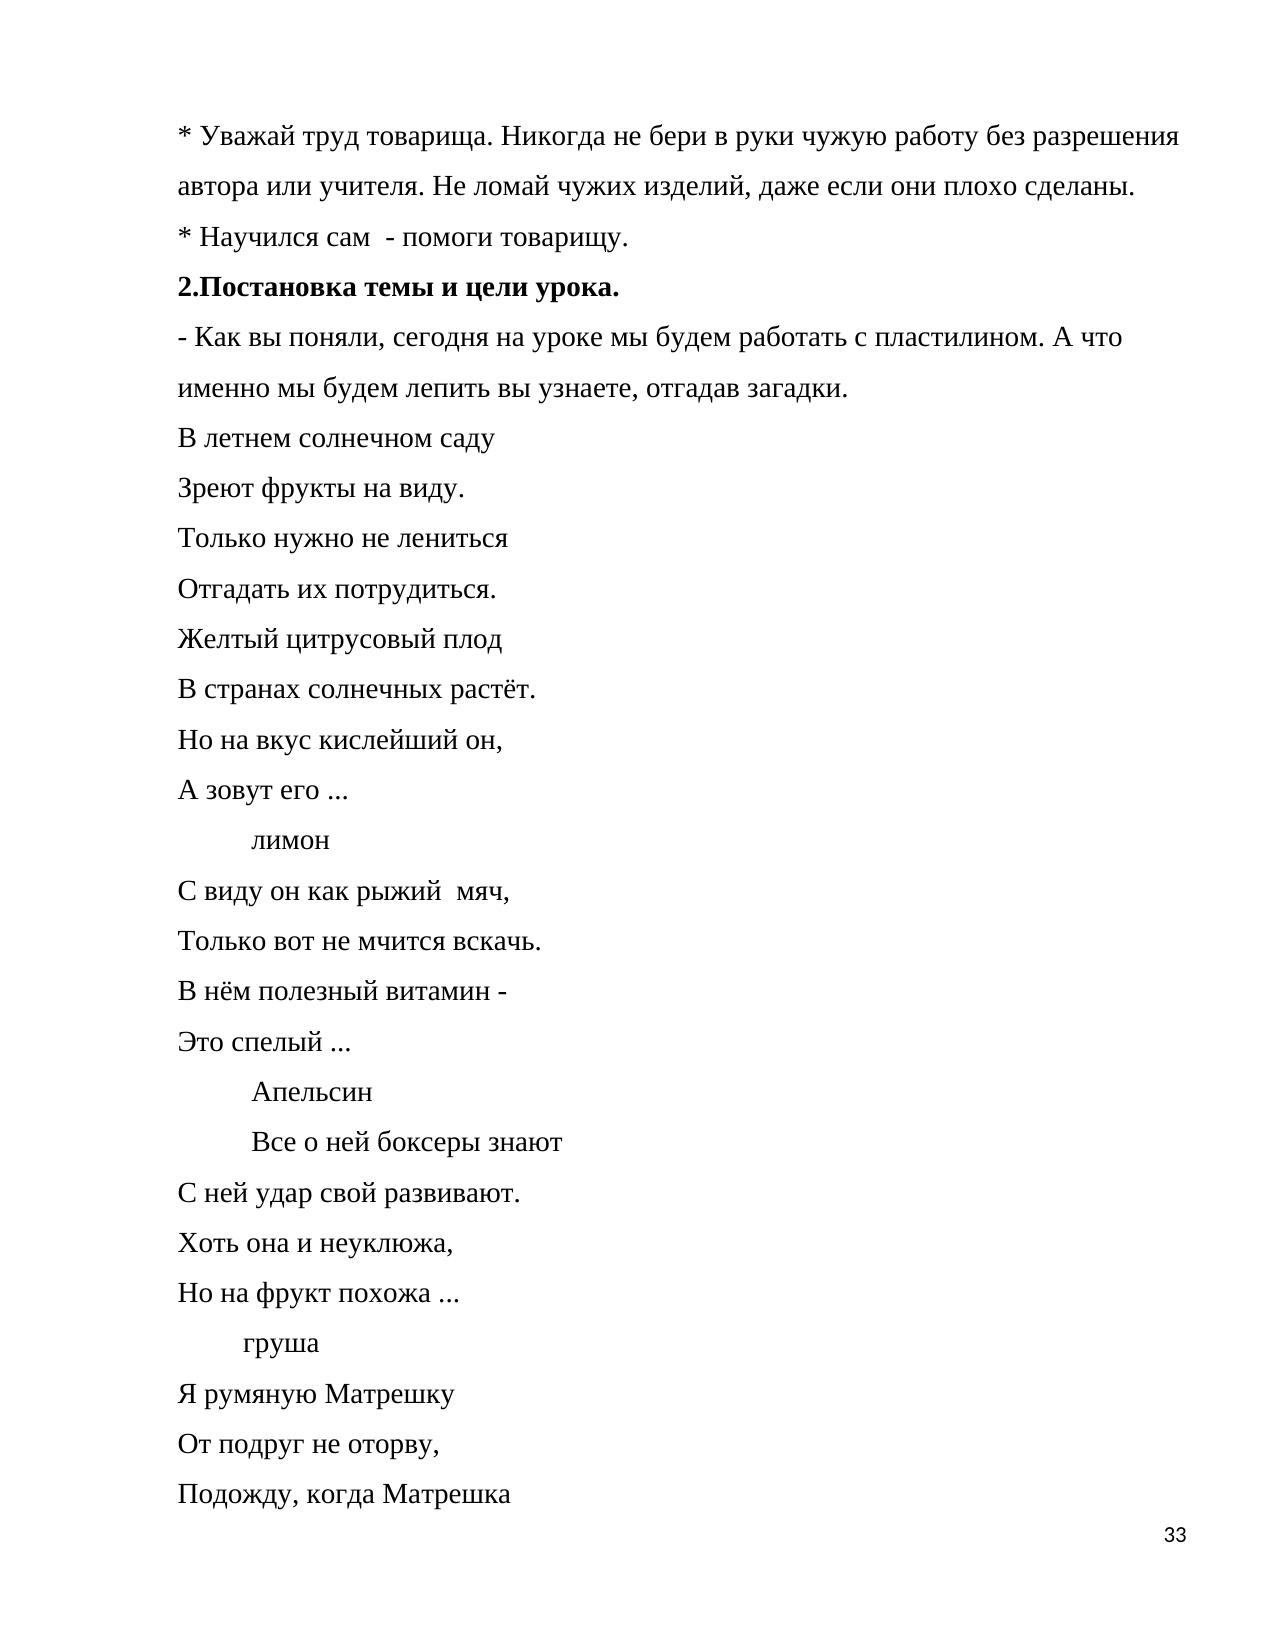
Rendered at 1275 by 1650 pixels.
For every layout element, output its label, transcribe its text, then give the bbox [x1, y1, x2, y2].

text 2.Постановка темы и цели урока. [177, 269, 1186, 303]
text * Научился сам - помоги товарищу. [177, 219, 1186, 252]
text Желтый цитрусовый плод [177, 621, 1186, 655]
text А зовут его ... [177, 772, 1186, 806]
text В летнем солнечном саду [177, 420, 1186, 453]
text В странах солнечных растёт. [177, 672, 1186, 705]
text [177, 1376, 1186, 1510]
text В нём полезный витамин - [177, 973, 1186, 1007]
text Все о ней боксеры знают [177, 1124, 1186, 1158]
text - Как вы поняли, сегодня на уроке мы будем работать с пластилином. А что именно мы будем лепить вы узнаете, отгадав загадки. [177, 319, 1186, 403]
text Только вот не мчится вскачь. [177, 923, 1186, 957]
text Отгадать их потрудиться. [177, 571, 1186, 604]
text груша [177, 1326, 1186, 1359]
text Это спелый ... [177, 1024, 1186, 1057]
text Только нужно не лениться [177, 521, 1186, 554]
text Но на фрукт похожа ... [177, 1275, 1186, 1309]
text Зреют фрукты на виду. [177, 470, 1186, 504]
text Апельсин [177, 1074, 1186, 1108]
text лимон [177, 822, 1186, 856]
text С ней удар свой развивают. [177, 1175, 1186, 1208]
text Хоть она и неуклюжа, [177, 1225, 1186, 1258]
text Но на вкус кислейший он, [177, 722, 1186, 755]
text С виду он как рыжий мяч, [177, 873, 1186, 906]
text * Уважай труд товарища. Никогда не бери в руки чужую работу без разрешения автора или учителя. Не ломай чужих изделий, даже если они плохо сделаны. [177, 118, 1186, 202]
